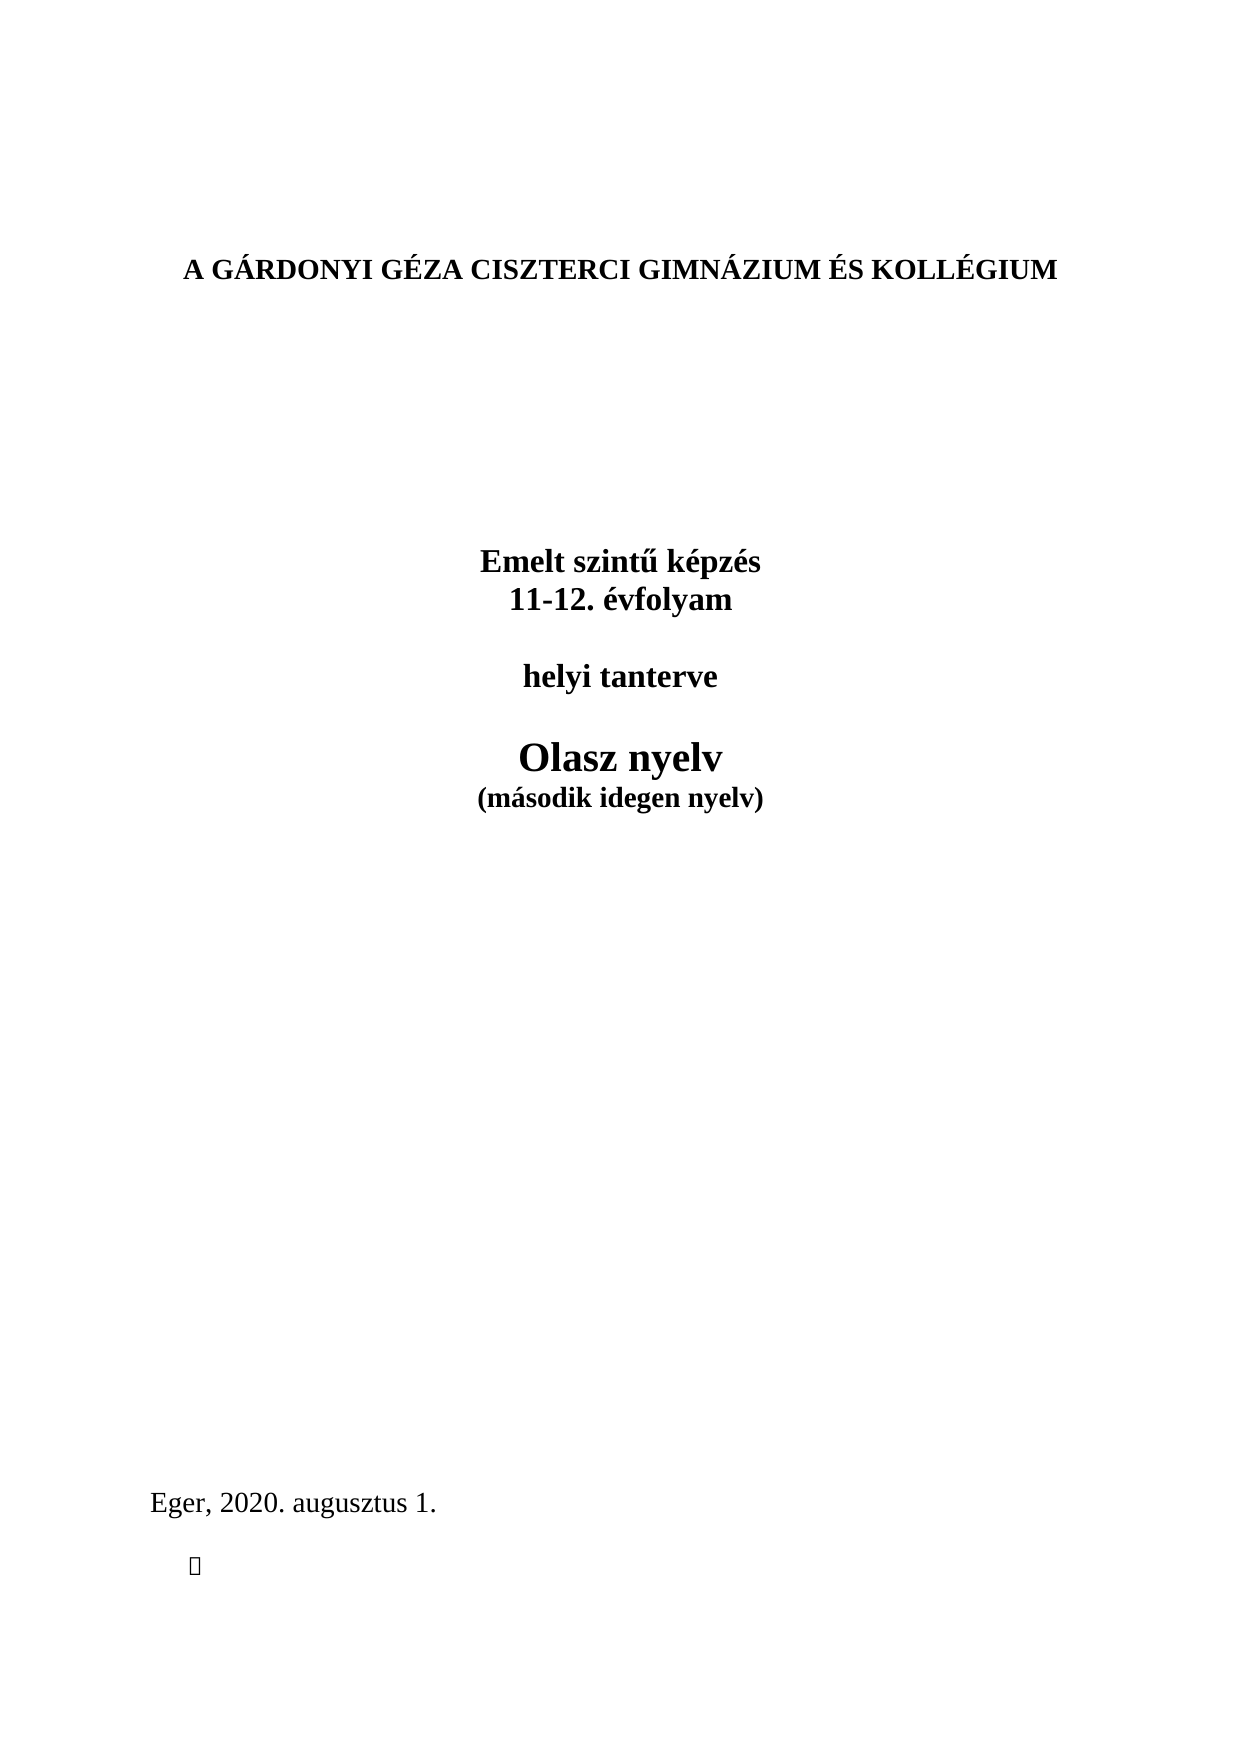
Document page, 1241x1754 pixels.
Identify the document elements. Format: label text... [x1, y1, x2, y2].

text helyi tanterve [150, 656, 1091, 694]
text 11-12. évfolyam [150, 579, 1091, 618]
text (második idegen nyelv) [150, 781, 1091, 814]
text A Gárdonyi géza ciszterci Gimnázium és Kollégium [150, 252, 1091, 286]
text Emelt szintű képzés [150, 541, 1091, 579]
text Eger, 2020. augusztus 1. [150, 1485, 1091, 1518]
text Olasz nyelv [150, 733, 1091, 781]
